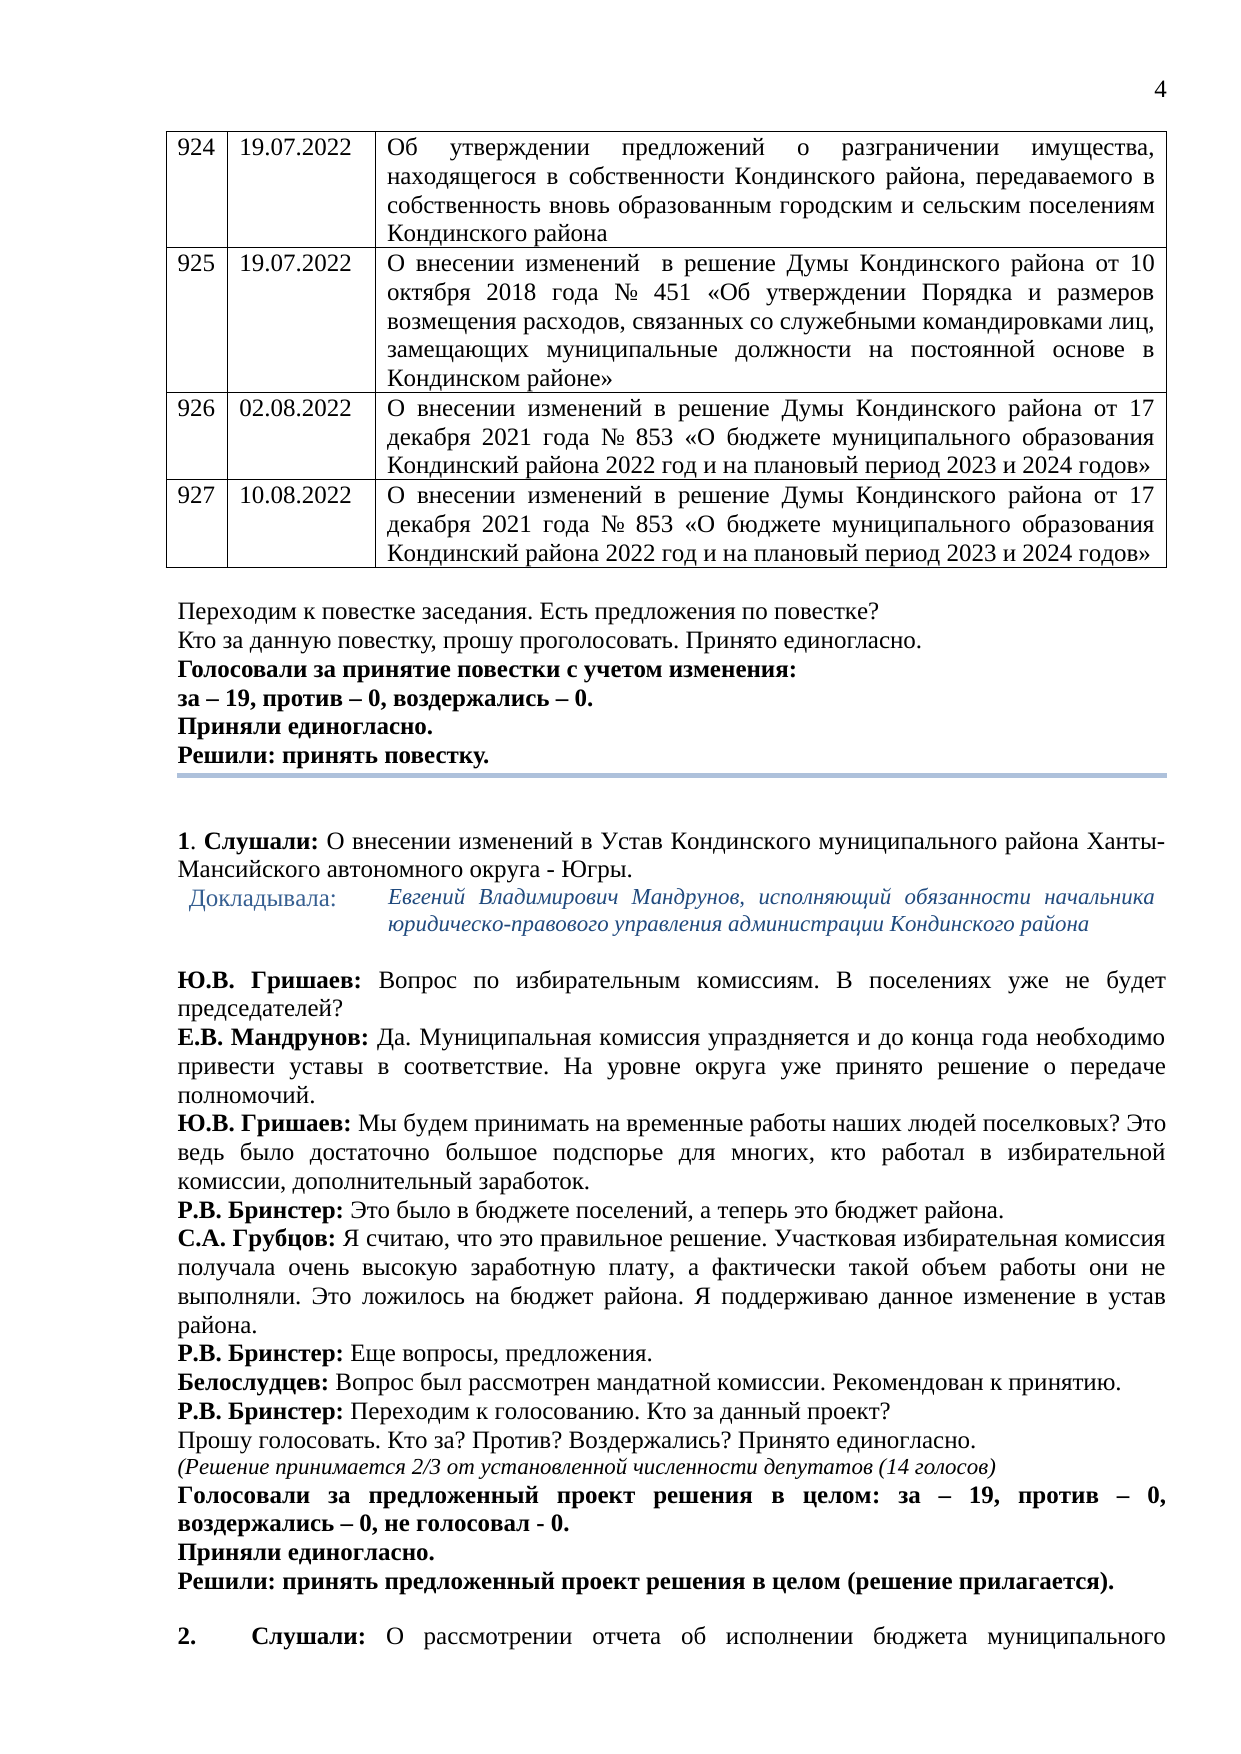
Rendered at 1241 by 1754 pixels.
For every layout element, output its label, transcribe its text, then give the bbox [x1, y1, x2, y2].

text Ю.В. Гришаев: Вопрос по избирательным комиссиям. В поселениях уже не будет председателей? [177, 965, 1167, 1022]
table_header Докладывала: [177, 883, 377, 936]
text Е.В. Мандрунов: Да. Муниципальная комиссия упраздняется и до конца года необходимо привести уставы в соответствие. На уровне округа уже принято решение о передаче полномочий. [177, 1022, 1167, 1108]
table_cell 927 [167, 480, 227, 567]
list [177, 1621, 1167, 1650]
subtitle Кто за данную повестку, прошу проголосовать. Принято единогласно. [177, 625, 1167, 654]
table_cell 19.07.2022 [228, 132, 375, 247]
list Голосовали за предложенный проект решения в целом: за – 19, против – 0, воздержались – 0, не голосовал - 0. [177, 1480, 1167, 1537]
table_cell 926 [167, 393, 227, 479]
text 1. Слушали: О внесении изменений в Устав Кондинского муниципального района Ханты-Мансийского автономного округа - Югры. [177, 826, 1167, 883]
text Решили: принять предложенный проект решения в целом (решение прилагается). [177, 1566, 1167, 1595]
text Р.В. Бринстер: Это было в бюджете поселений, а теперь это бюджет района. [177, 1195, 1167, 1223]
table_cell 924 [167, 132, 227, 247]
list (Решение принимается 2/3 от установленной численности депутатов (14 голосов) [177, 1453, 1167, 1480]
table_cell 02.08.2022 [228, 393, 375, 479]
text Прошу голосовать. Кто за? Против? Воздержались? Принято единогласно. [177, 1425, 1167, 1453]
text С.А. Грубцов: Я считаю, что это правильное решение. Участковая избирательная комиссия получала очень высокую заработную плату, а фактически такой объем работы они не выполняли. Это ложилось на бюджет района. Я поддерживаю данное изменение в устав района. [177, 1223, 1167, 1338]
table_cell О внесении изменений в решение Думы Кондинского района от 10 октября 2018 года № 451 «Об утверждении Порядка и размеров возмещения расходов, связанных со служебными командировками лиц, замещающих муниципальные должности на постоянной основе в Кондинском районе» [376, 248, 1166, 392]
table_cell 10.08.2022 [228, 480, 375, 567]
text Белослудцев: Вопрос был рассмотрен мандатной комиссии. Рекомендован к принятию. [177, 1367, 1167, 1396]
text Ю.В. Гришаев: Мы будем принимать на временные работы наших людей поселковых? Это ведь было достаточно большое подспорье для многих, кто работал в избирательной комиссии, дополнительный заработок. [177, 1108, 1167, 1195]
table_cell Об утверждении предложений о разграничении имущества, находящегося в собственности Кондинского района, передаваемого в собственность вновь образованным городским и сельским поселениям Кондинского района [376, 132, 1166, 247]
table_cell 19.07.2022 [228, 248, 375, 392]
subtitle Голосовали за принятие повестки с учетом изменения: [177, 654, 1167, 683]
subtitle Приняли единогласно. [177, 711, 1167, 740]
text Переходим к повестке заседания. Есть предложения по повестке? [177, 596, 1167, 625]
table_header Евгений Владимирович Мандрунов, исполняющий обязанности начальника юридическо-правового управления администрации Кондинского района [377, 883, 1167, 936]
list Приняли единогласно. [177, 1537, 1167, 1566]
subtitle Решили: принять повестку. [177, 740, 1167, 773]
subtitle за – 19, против – 0, воздержались – 0. [177, 683, 1167, 711]
table_cell 925 [167, 248, 227, 392]
text Р.В. Бринстер: Еще вопросы, предложения. [177, 1338, 1167, 1367]
text Р.В. Бринстер: Переходим к голосованию. Кто за данный проект? [177, 1396, 1167, 1425]
